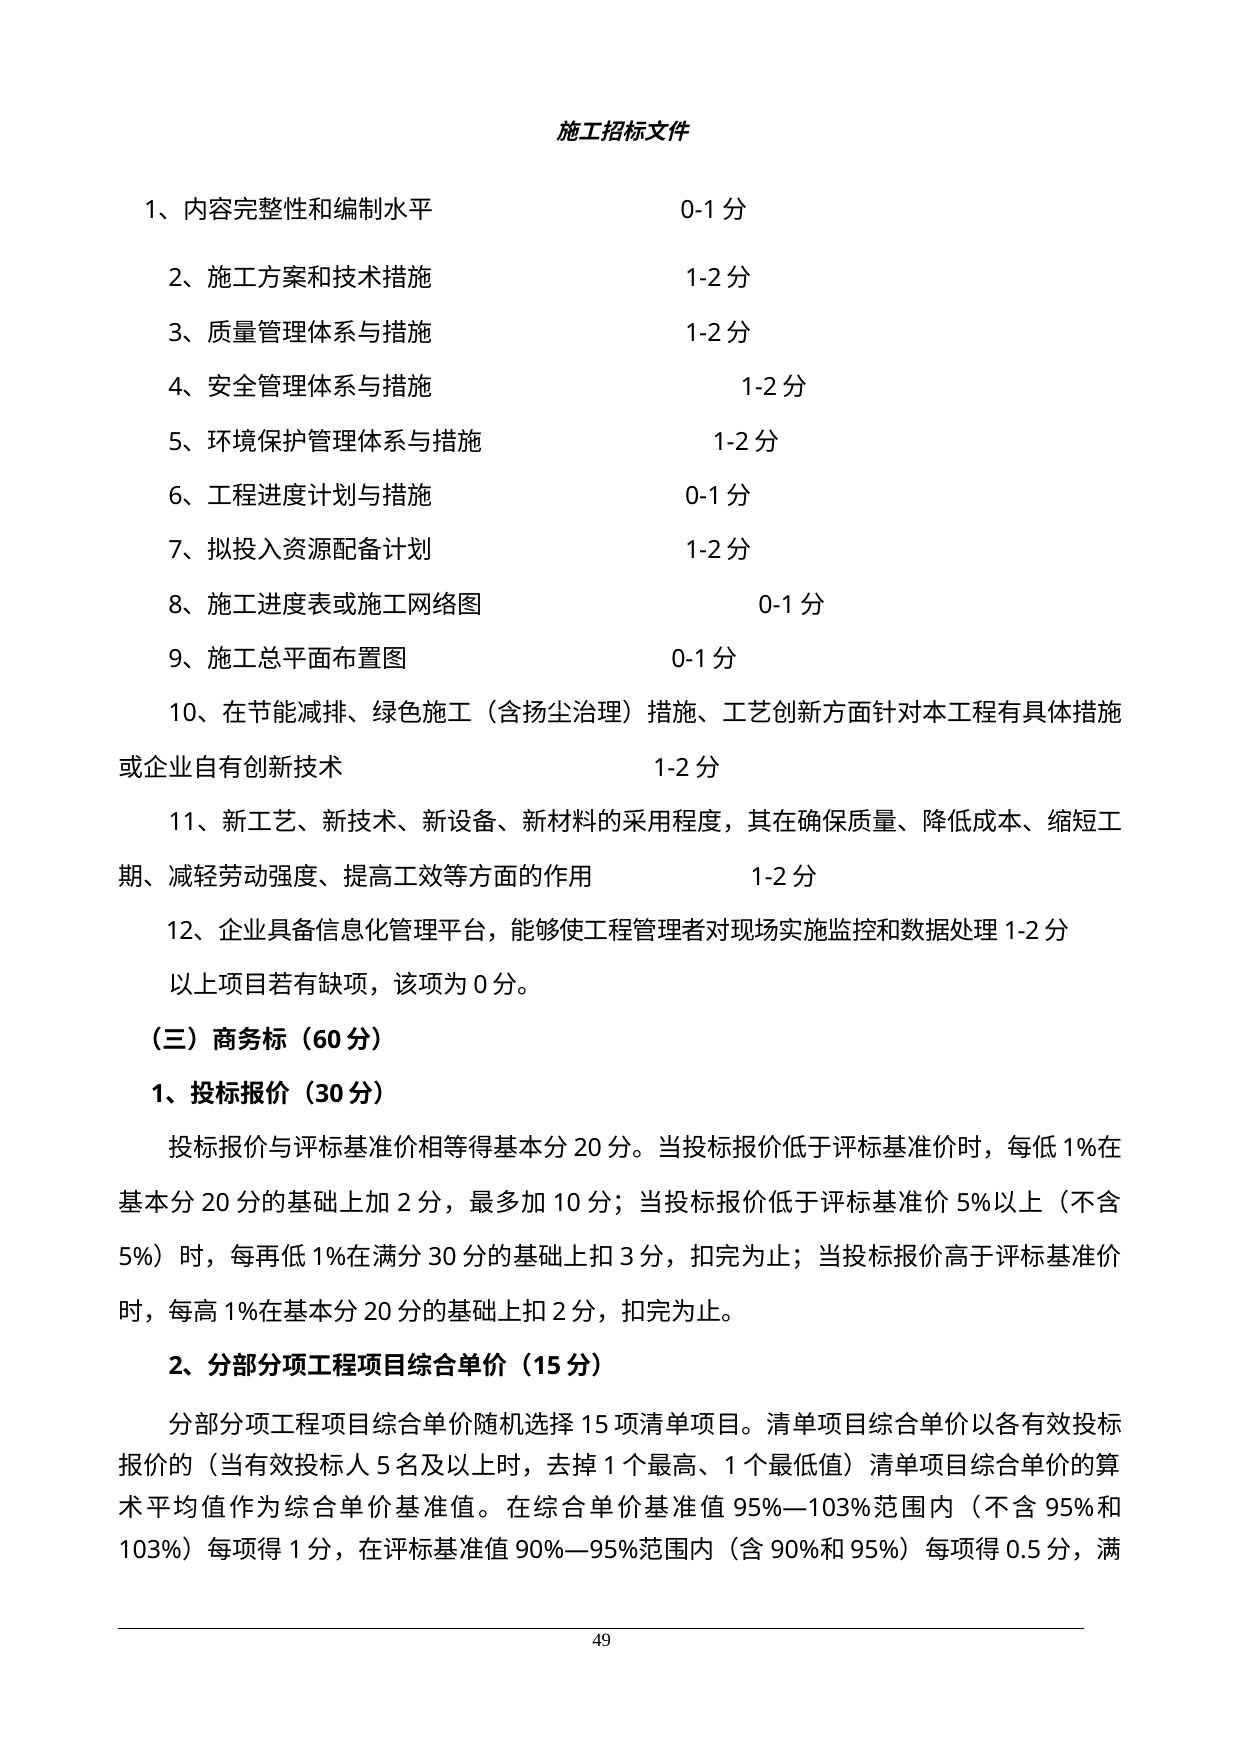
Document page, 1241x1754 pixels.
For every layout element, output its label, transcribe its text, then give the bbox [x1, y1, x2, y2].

text 6、工程进度计划与措施 0-1分 [118, 475, 1122, 512]
text 3、质量管理体系与措施 1-2分 [118, 312, 1122, 348]
text 1、内容完整性和编制水平 0-1分 [118, 175, 1122, 240]
list 分部分项工程项目综合单价（15分） [118, 1345, 1122, 1382]
text 1、投标报价（30分） [118, 1073, 1122, 1110]
text 11、新工艺、新技术、新设备、新材料的采用程度，其在确保质量、降低成本、缩短工期、减轻劳动强度、提高工效等方面的作用 1-2分 [118, 802, 1122, 892]
text 8、施工进度表或施工网络图 0-1分 [118, 584, 1122, 620]
text （三）商务标（60分） [118, 1019, 1122, 1055]
text 2、施工方案和技术措施 1-2分 [118, 258, 1122, 294]
text 4、安全管理体系与措施 1-2分 [118, 367, 1122, 403]
text 12、企业具备信息化管理平台，能够使工程管理者对现场实施监控和数据处理 1-2分 [118, 910, 1122, 947]
text 10、在节能减排、绿色施工（含扬尘治理）措施、工艺创新方面针对本工程有具体措施或企业自有创新技术 1-2分 [118, 693, 1122, 783]
text 5、环境保护管理体系与措施 1-2分 [118, 421, 1122, 457]
text 以上项目若有缺项，该项为0分。 [118, 965, 1122, 1001]
text 9、施工总平面布置图 0-1分 [118, 638, 1122, 675]
text 7、拟投入资源配备计划 1-2分 [118, 530, 1122, 566]
text 投标报价与评标基准价相等得基本分20分。当投标报价低于评标基准价时，每低1%在基本分20分的基础上加2分，最多加10分；当投标报价低于评标基准价5%以上（不含5%）时，每再低1%在满分30分的基础上扣3分，扣完为止；当投标报价高于评标基准价时，每高1%在基本分20分的基础上扣2分，扣完为止。 [118, 1128, 1122, 1327]
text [118, 1400, 1122, 1566]
